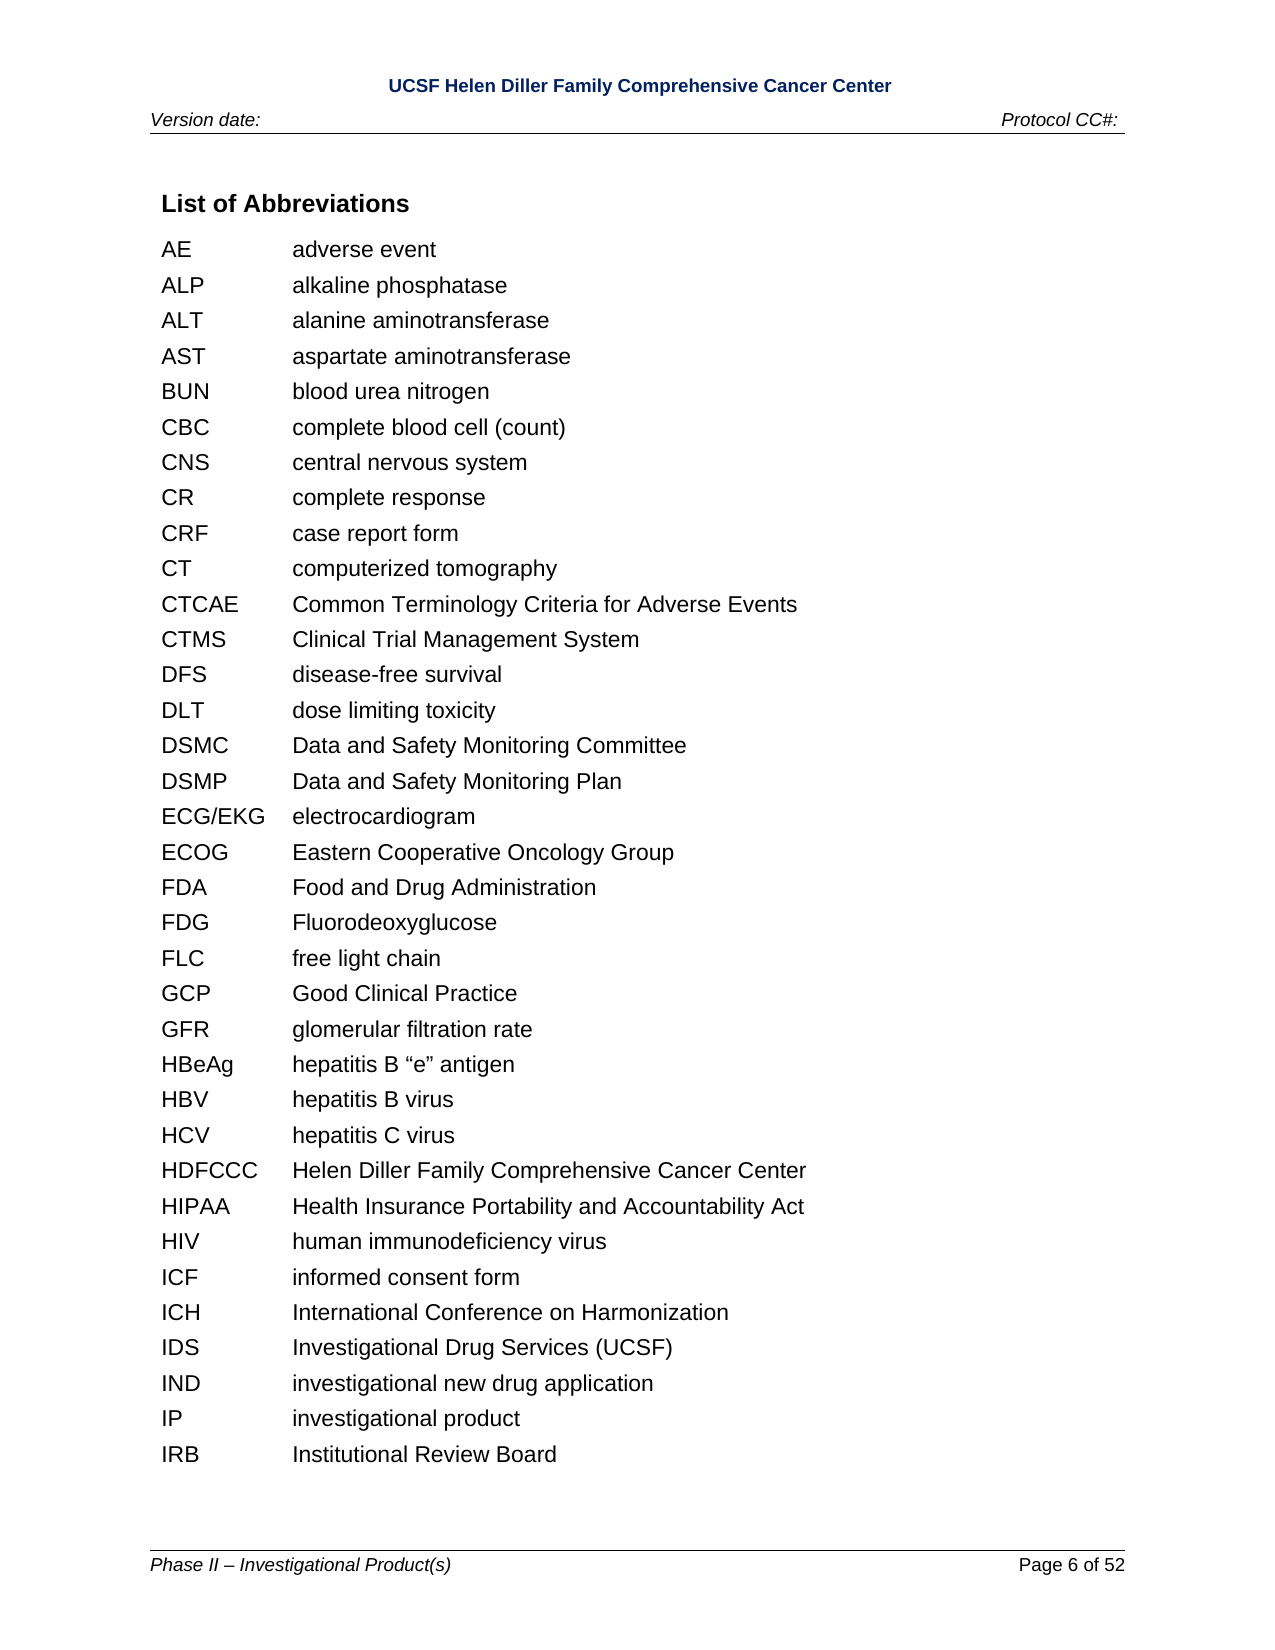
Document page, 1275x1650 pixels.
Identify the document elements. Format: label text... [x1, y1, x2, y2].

table_cell CR [150, 486, 281, 521]
table_cell HCV [150, 1123, 281, 1159]
table_cell complete response [281, 486, 1125, 521]
table_cell CNS [150, 450, 281, 486]
table_cell GFR [150, 1017, 281, 1052]
table_cell electrocardiogram [281, 805, 1125, 840]
table_cell Health Insurance Portability and Accountability Act [281, 1194, 1125, 1229]
table_cell HBeAg [150, 1053, 281, 1088]
table_cell aspartate aminotransferase [281, 344, 1125, 379]
table_cell ICH [150, 1300, 281, 1336]
table_cell DSMP [150, 769, 281, 804]
table_cell investigational new drug application [281, 1371, 1125, 1407]
table_cell Eastern Cooperative Oncology Group [281, 840, 1125, 875]
table_cell International Conference on Harmonization [281, 1300, 1125, 1336]
table_cell IDS [150, 1336, 281, 1371]
table_cell FDA [150, 875, 281, 911]
table_cell adverse event [281, 238, 1125, 273]
table_cell hepatitis C virus [281, 1123, 1125, 1159]
table_cell IP [150, 1407, 281, 1442]
table_cell CT [150, 557, 281, 592]
table_cell AST [150, 344, 281, 379]
table_cell HDFCCC [150, 1159, 281, 1194]
table_cell Investigational Drug Services (UCSF) [281, 1336, 1125, 1371]
table_cell GCP [150, 982, 281, 1017]
table_cell ECG/EKG [150, 805, 281, 840]
table_cell hepatitis B virus [281, 1088, 1125, 1123]
table_cell CTMS [150, 628, 281, 663]
table_cell central nervous system [281, 450, 1125, 486]
table_cell informed consent form [281, 1265, 1125, 1300]
table_cell HIV [150, 1230, 281, 1265]
table_cell Institutional Review Board [281, 1442, 1125, 1477]
table_cell IRB [150, 1442, 281, 1477]
table_cell Good Clinical Practice [281, 982, 1125, 1017]
table_cell alanine aminotransferase [281, 309, 1125, 344]
table_cell free light chain [281, 946, 1125, 982]
table_cell HBV [150, 1088, 281, 1123]
table_cell Food and Drug Administration [281, 875, 1125, 911]
table_cell ALT [150, 309, 281, 344]
table_cell complete blood cell (count) [281, 415, 1125, 450]
table_cell FDG [150, 911, 281, 946]
table_cell CTCAE [150, 592, 281, 627]
table_cell case report form [281, 521, 1125, 557]
table_cell dose limiting toxicity [281, 698, 1125, 734]
table_cell computerized tomography [281, 557, 1125, 592]
table_cell FLC [150, 946, 281, 982]
table_cell Clinical Trial Management System [281, 628, 1125, 663]
table_cell Data and Safety Monitoring Committee [281, 734, 1125, 769]
table_cell investigational product [281, 1407, 1125, 1442]
table_cell HIPAA [150, 1194, 281, 1229]
table_cell DFS [150, 663, 281, 698]
table_cell CBC [150, 415, 281, 450]
table_cell Common Terminology Criteria for Adverse Events [281, 592, 1125, 627]
table_cell ALP [150, 273, 281, 309]
table_cell disease-free survival [281, 663, 1125, 698]
table_cell ICF [150, 1265, 281, 1300]
table_cell DSMC [150, 734, 281, 769]
table_cell Data and Safety Monitoring Plan [281, 769, 1125, 804]
table_cell Fluorodeoxyglucose [281, 911, 1125, 946]
table_header List of Abbreviations [150, 171, 1125, 238]
table_cell glomerular filtration rate [281, 1017, 1125, 1052]
table_cell Helen Diller Family Comprehensive Cancer Center [281, 1159, 1125, 1194]
table_cell BUN [150, 380, 281, 415]
table_cell CRF [150, 521, 281, 557]
table_cell ECOG [150, 840, 281, 875]
table_cell hepatitis B “e” antigen [281, 1053, 1125, 1088]
table_cell alkaline phosphatase [281, 273, 1125, 309]
table_cell AE [150, 238, 281, 273]
table_cell DLT [150, 698, 281, 734]
table_cell blood urea nitrogen [281, 380, 1125, 415]
table_cell human immunodeficiency virus [281, 1230, 1125, 1265]
table_cell IND [150, 1371, 281, 1407]
